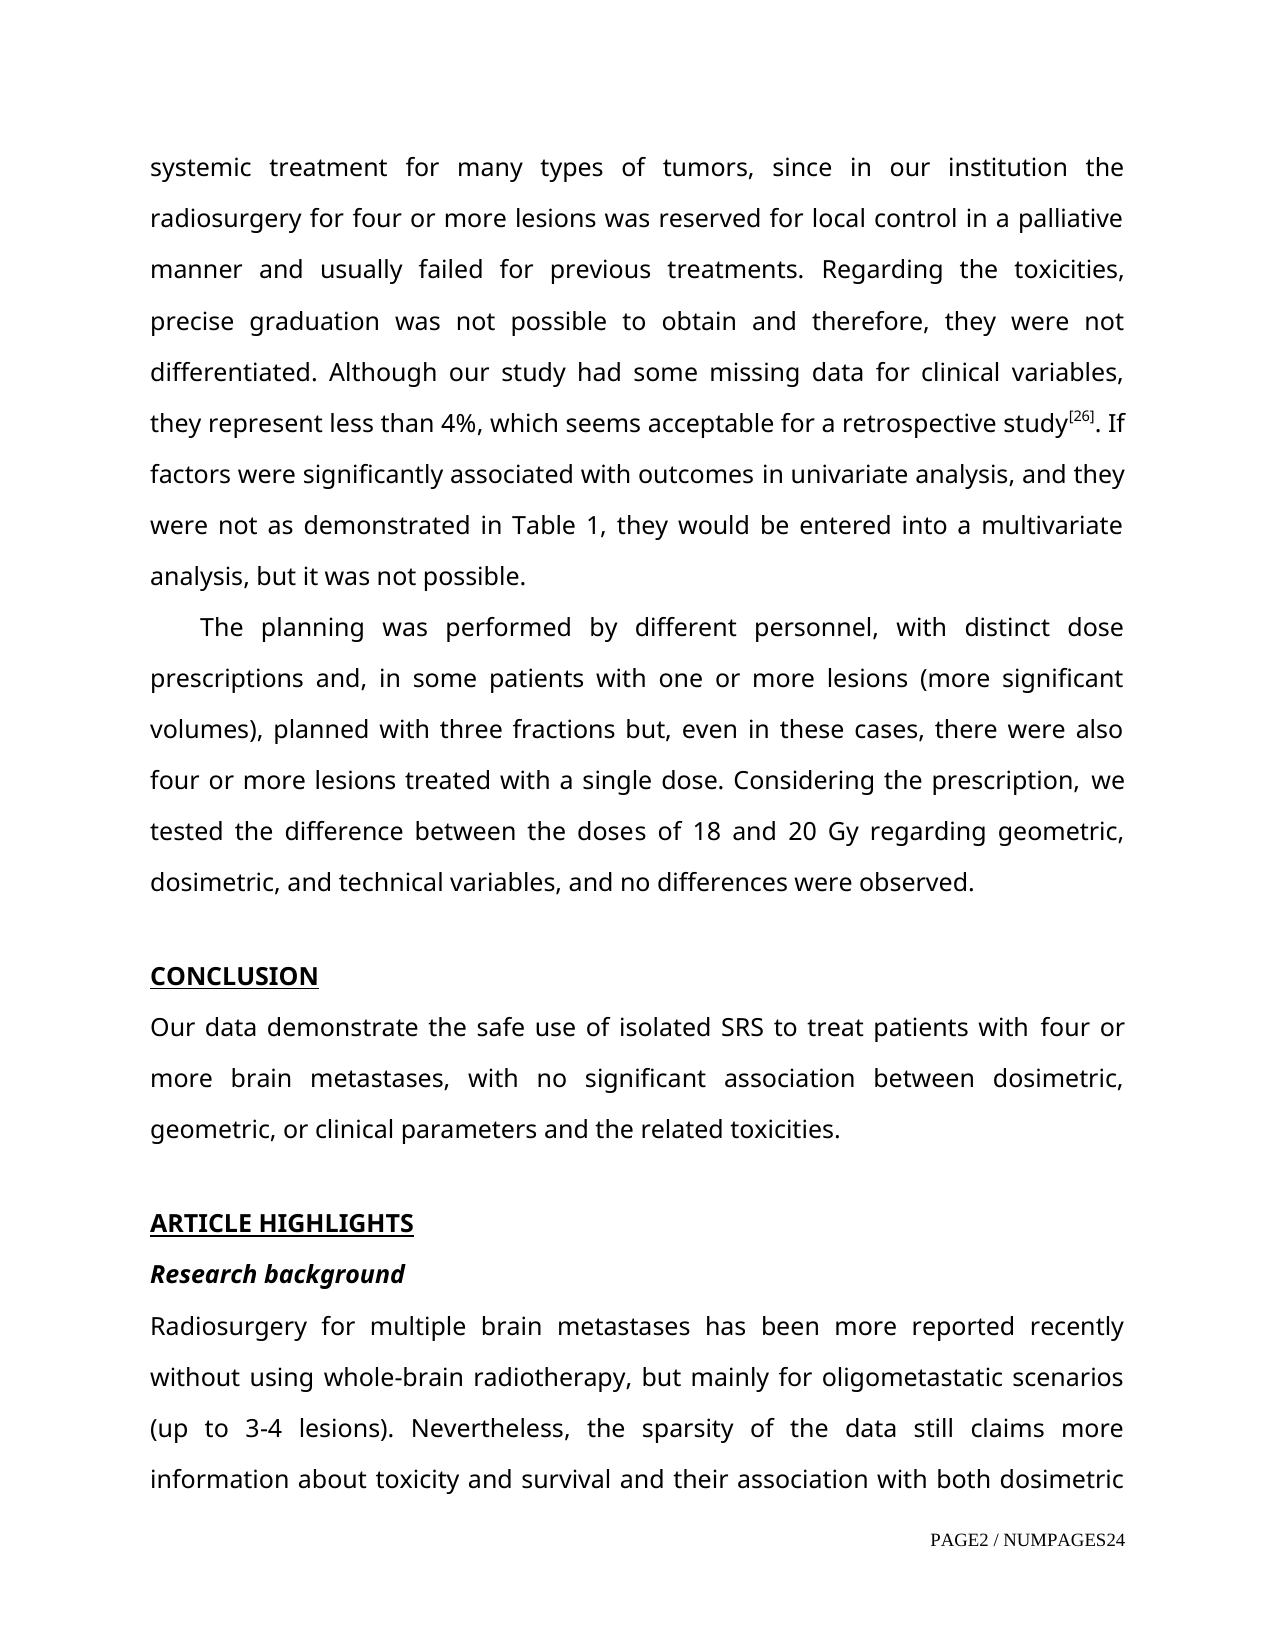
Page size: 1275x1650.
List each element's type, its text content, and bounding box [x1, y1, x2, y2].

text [150, 150, 1125, 592]
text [150, 1342, 1125, 1461]
text The planning was performed by different personnel, with distinct dose prescriptions and, in some patients with one or more lesions (more significant volumes), planned with three fractions but, even in these cases, there were also four or more lesions treated with a single dose. Considering the prescription, we tested the difference between the doses of 18 and 20 Gy regarding geometric, dosimetric, and technical variables, and no differences were observed. [150, 609, 1125, 899]
text Our data demonstrate the safe use of isolated SRS to treat patients with four or more brain metastases, with no significant association between dosimetric, geometric, or clinical parameters and the related toxicities. [150, 1010, 1125, 1146]
text CONCLUSION [150, 959, 1125, 993]
text Research background [150, 1257, 1125, 1291]
text ARTICLE HIGHLIGHTS [150, 1206, 1125, 1240]
